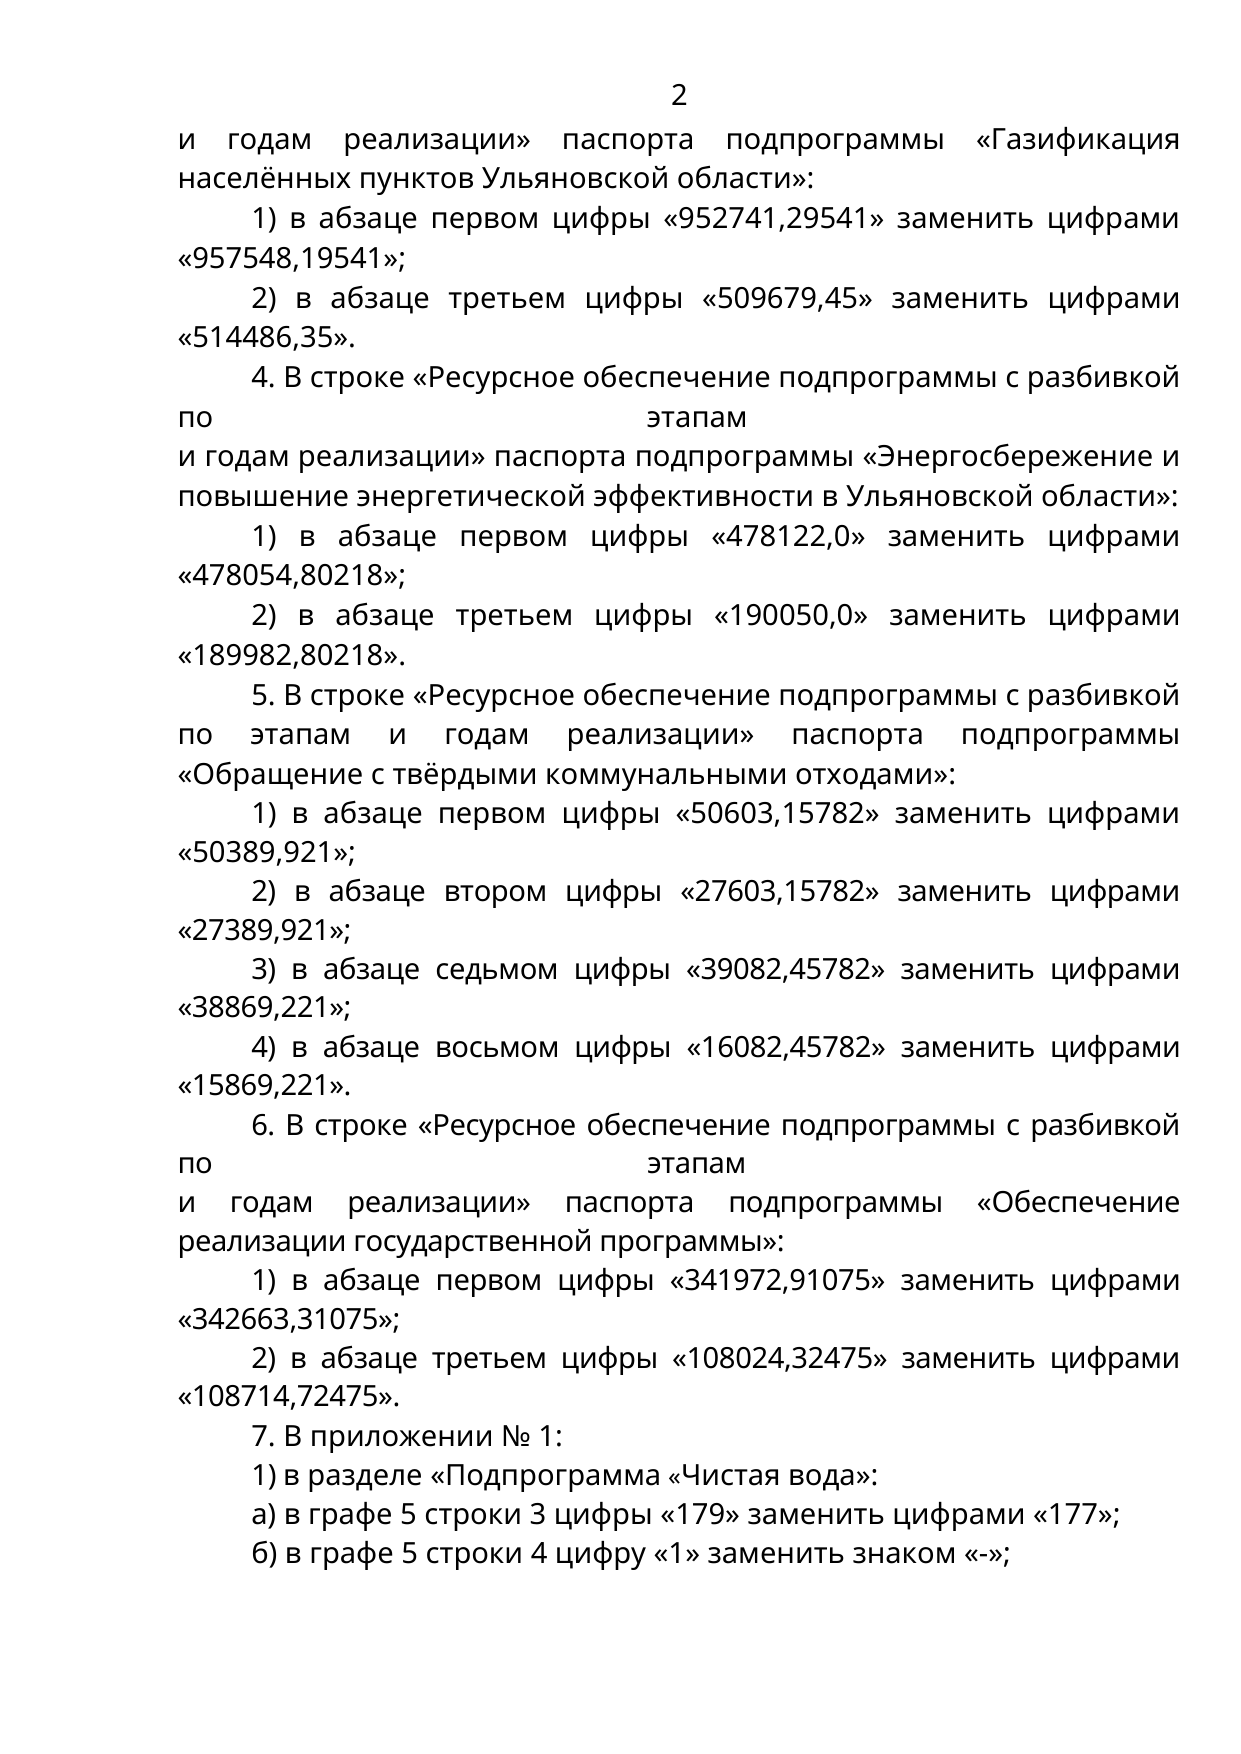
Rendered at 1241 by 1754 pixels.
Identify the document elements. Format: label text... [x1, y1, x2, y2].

text 6. В строке «Ресурсное обеспечение подпрограммы с разбивкой по этапам и годам реализации» паспорта подпрограммы «Обеспечение реализации государственной программы»: [177, 1104, 1181, 1260]
text 2) в абзаце втором цифры «27603,15782» заменить цифрами «27389,921»; [177, 871, 1181, 948]
text 4) в абзаце восьмом цифры «16082,45782» заменить цифрами «15869,221». [177, 1026, 1181, 1104]
text 1) в абзаце первом цифры «50603,15782» заменить цифрами «50389,921»; [177, 793, 1181, 871]
text 3) в абзаце седьмом цифры «39082,45782» заменить цифрами «38869,221»; [177, 948, 1181, 1026]
text 4. В строке «Ресурсное обеспечение подпрограммы с разбивкой по этапам и годам реализации» паспорта подпрограммы «Энергосбережение и повышение энергетической эффективности в Ульяновской области»: [177, 356, 1181, 515]
text 7. В приложении № 1: [177, 1415, 1181, 1454]
text 1) в разделе «Подпрограмма «Чистая вода»: [177, 1454, 1181, 1493]
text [177, 118, 1181, 197]
text 2) в абзаце третьем цифры «509679,45» заменить цифрами «514486,35». [177, 277, 1181, 356]
text б) в графе 5 строки 4 цифру «1» заменить знаком «-»; [177, 1532, 1181, 1571]
text 2) в абзаце третьем цифры «108024,32475» заменить цифрами «108714,72475». [177, 1338, 1181, 1415]
text 1) в абзаце первом цифры «478122,0» заменить цифрами «478054,80218»; [177, 515, 1181, 594]
text 5. В строке «Ресурсное обеспечение подпрограммы с разбивкой по этапам и годам реализации» паспорта подпрограммы «Обращение с твёрдыми коммунальными отходами»: [177, 674, 1181, 793]
text 1) в абзаце первом цифры «341972,91075» заменить цифрами «342663,31075»; [177, 1260, 1181, 1338]
text 2) в абзаце третьем цифры «190050,0» заменить цифрами «189982,80218». [177, 594, 1181, 674]
text а) в графе 5 строки 3 цифры «179» заменить цифрами «177»; [177, 1493, 1181, 1532]
text 1) в абзаце первом цифры «952741,29541» заменить цифрами «957548,19541»; [177, 197, 1181, 277]
